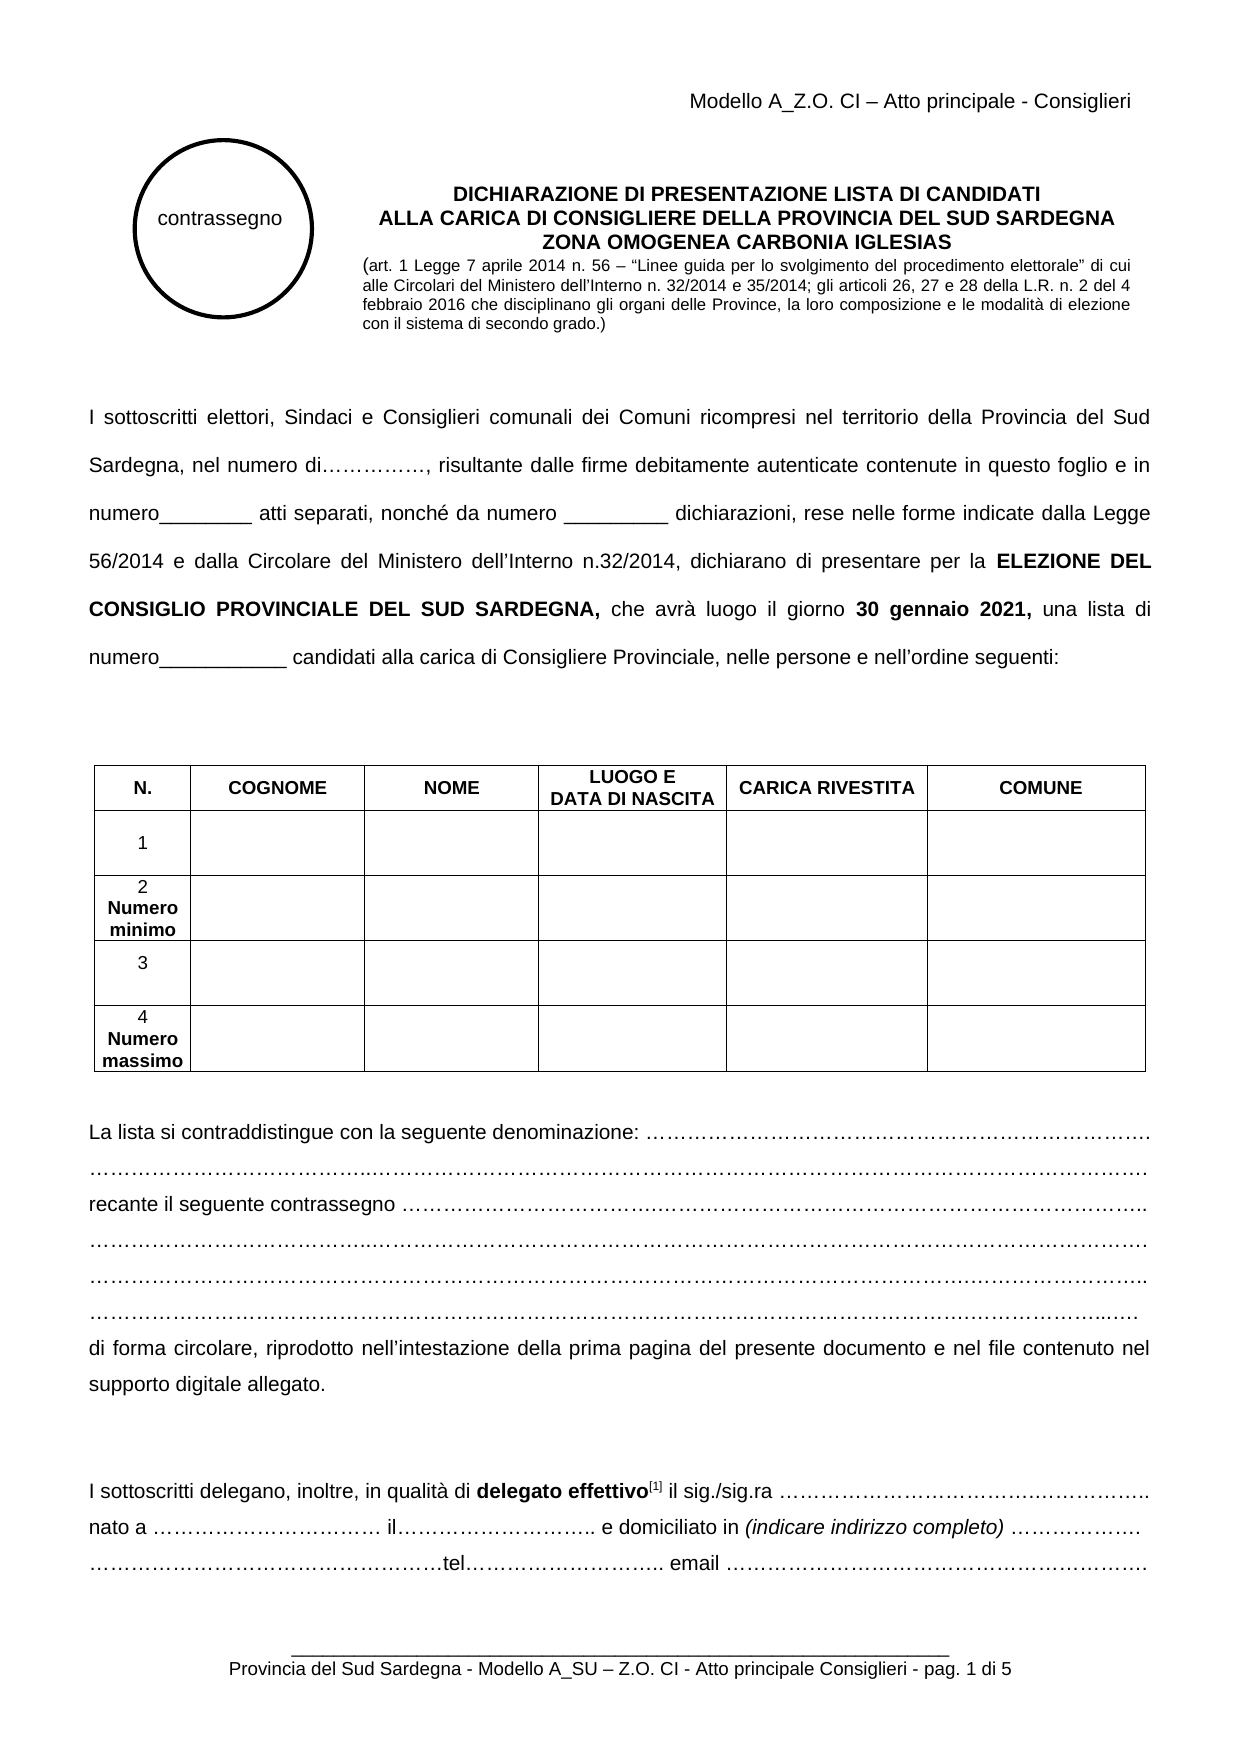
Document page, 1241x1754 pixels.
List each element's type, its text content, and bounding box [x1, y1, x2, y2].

text ……………………………………………tel……………………….. email ……………………………………………………. [89, 1551, 1152, 1575]
table_cell [928, 1006, 1145, 1071]
table_cell [191, 1006, 364, 1071]
text …………………………………..…………………………………………………………………………………………………. [89, 1156, 1152, 1180]
table_cell [727, 876, 927, 940]
table_header N. [95, 766, 190, 809]
table_cell [191, 941, 364, 1005]
table_cell contrassegno [89, 134, 351, 381]
table_header COGNOME [191, 766, 364, 809]
text La lista si contraddistingue con la seguente denominazione: ………………………………………………………………. [89, 1120, 1152, 1144]
text ……………………………………………………………………………………………………………….………………...…. [89, 1299, 1152, 1323]
table_cell [928, 941, 1145, 1005]
table_cell [727, 1006, 927, 1071]
table_cell [727, 941, 927, 1005]
table_header NOME [365, 766, 538, 809]
table_cell [539, 941, 726, 1005]
table_cell [191, 876, 364, 940]
text recante il seguente contrassegno ……………………………….…………………………………………………………….. [89, 1192, 1152, 1216]
table_cell [928, 876, 1145, 940]
table_cell [191, 811, 364, 874]
table_cell [365, 811, 538, 874]
table_cell 2 Numero minimo [95, 876, 190, 940]
text I sottoscritti delegano, inoltre, in qualità di delegato effettivo[1] il sig./sig.ra ……………………………….…………….. [89, 1479, 1152, 1503]
table_cell 1 [95, 811, 190, 874]
table_cell [365, 876, 538, 940]
text ……………………………………………………………………………………………………………….…………………….. [89, 1264, 1152, 1288]
table_header LUOGO E DATA DI NASCITA [539, 766, 726, 809]
table_cell [928, 811, 1145, 874]
table_cell [365, 1006, 538, 1071]
text …………………………………..…………………………………………………………………………………………………. [89, 1228, 1152, 1252]
text I sottoscritti elettori, Sindaci e Consiglieri comunali dei Comuni ricompresi nel territorio della Provincia del Sud Sardegna, nel numero di……………, risultante dalle firme debitamente autenticate contenute in questo foglio e in numero________ atti separati, nonché da numero _________ dichiarazioni, rese nelle forme indicate dalla Legge 56/2014 e dalla Circolare del Ministero dell’Interno n.32/2014, dichiarano di presentare per la ELEZIONE DEL CONSIGLIO PROVINCIALE DEL SUD SARDEGNA, che avrà luogo il giorno 30 gennaio 2021, una lista di numero___________ candidati alla carica di Consigliere Provinciale, nelle persone e nell’ordine seguenti: [89, 405, 1152, 668]
table_cell [539, 811, 726, 874]
text nato a …………………………… il……………………….. e domiciliato in (indicare indirizzo completo) ………………. [89, 1515, 1152, 1539]
table_header Modello A_Z.O. CI – Atto principale - Consiglieri [89, 89, 1143, 134]
table_header CARICA RIVESTITA [727, 766, 927, 809]
table_header COMUNE [928, 766, 1145, 809]
table_cell 3 [95, 941, 190, 1005]
text di forma circolare, riprodotto nell’intestazione della prima pagina del presente documento e nel file contenuto nel supporto digitale allegato. [89, 1336, 1152, 1395]
table_cell DICHIARAZIONE DI PRESENTAZIONE LISTA DI CANDIDATI ALLA CARICA DI CONSIGLIERE DELLA PROVINCIA DEL SUD SARDEGNA ZONA OMOGENEA CARBONIA IGLESIAS (art. 1 Legge 7 aprile 2014 n. 56 – “Linee guida per lo svolgimento del procedimento elettorale” di cui alle Circolari del Ministero dell’Interno n. 32/2014 e 35/2014; gli articoli 26, 27 e 28 della L.R. n. 2 del 4 febbraio 2016 che disciplinano gli organi delle Province, la loro composizione e le modalità di elezione con il sistema di secondo grado.) [351, 134, 1143, 381]
table_cell [365, 941, 538, 1005]
table_cell [539, 1006, 726, 1071]
table_cell [539, 876, 726, 940]
table_cell 4 Numero massimo [95, 1006, 190, 1071]
table_cell [727, 811, 927, 874]
